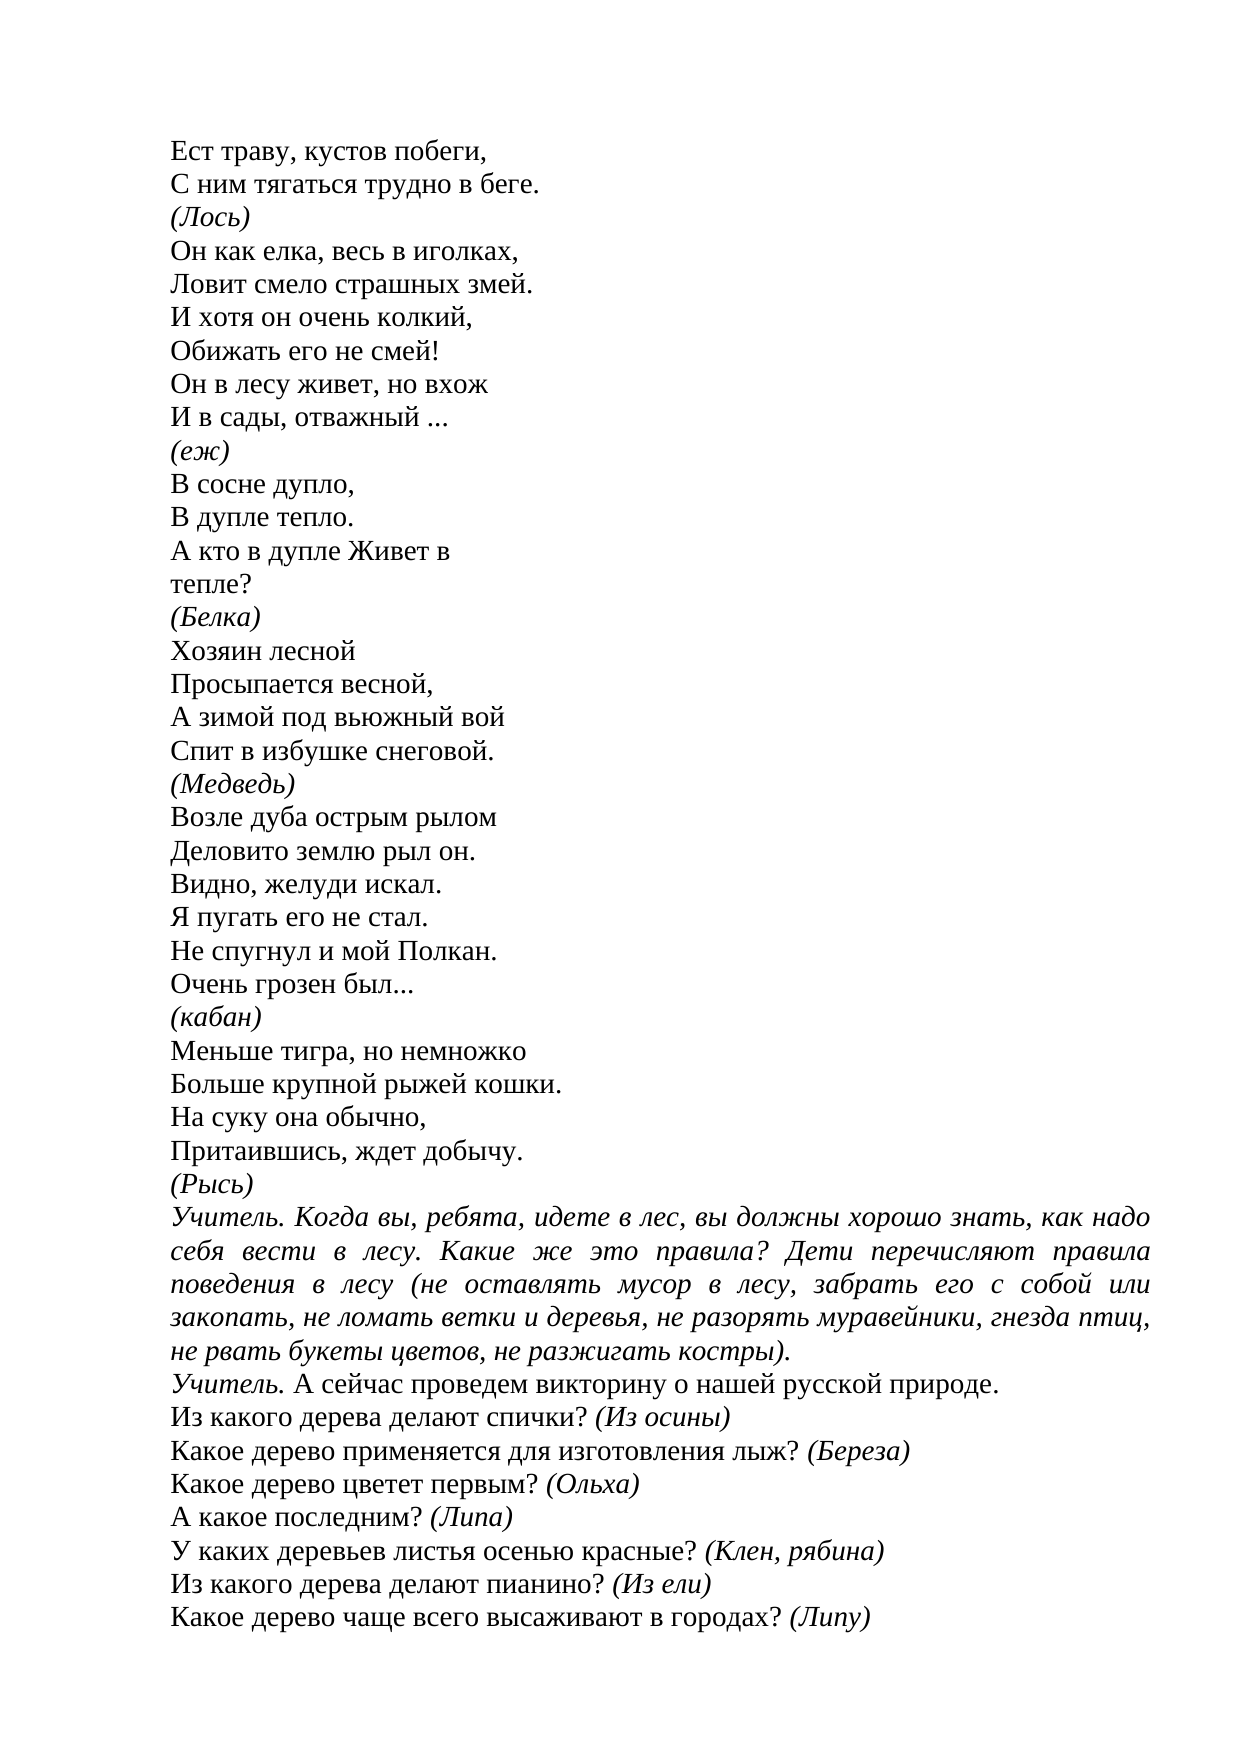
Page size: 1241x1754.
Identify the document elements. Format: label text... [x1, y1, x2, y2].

text Какое дерево чаще всего высаживают в городах? (Липу) [170, 1600, 1152, 1633]
text (еж) [170, 433, 1152, 467]
text С ним тягаться трудно в беге. [170, 167, 1152, 200]
text Учитель. А сейчас проведем викторину о нашей русской природе. [170, 1367, 1152, 1400]
text Хозяин лесной Просыпается весной, [170, 633, 497, 700]
text Притаившись, ждет добычу. [170, 1133, 1152, 1167]
text Учитель. Когда вы, ребята, идете в лес, вы должны хорошо знать, как надо себя вести в лесу. Какие же это правила? Дети перечисляют правила поведения в лесу (не оставлять мусор в лесу, забрать его с собой или закопать, не ломать ветки и деревья, не разорять муравейники, гнезда птиц, не рвать букеты цветов, не разжигать костры). [170, 1200, 1152, 1367]
text Я пугать его не стал. [170, 900, 1152, 933]
text Видно, желуди искал. [170, 867, 1152, 900]
text В дупле тепло. [170, 500, 1152, 533]
text У каких деревьев листья осенью красные? (Клен, рябина) [170, 1533, 1152, 1567]
text А какое последним? (Липа) [170, 1500, 1152, 1533]
text Из какого дерева делают спички? (Из осины) [170, 1400, 1152, 1433]
text А зимой под вьюжный вой Спит в избушке снеговой. [170, 700, 510, 767]
text (Медведь) [170, 767, 1152, 800]
text А кто в дупле Живет в тепле? [170, 533, 497, 600]
text И хотя он очень колкий, [170, 300, 1152, 333]
text На суку она обычно, [170, 1100, 1152, 1133]
text Он в лесу живет, но вхож И в сады, отважный ... [170, 367, 497, 433]
text Ест траву, кустов побеги, [170, 133, 1152, 167]
text (кабан) [170, 1000, 1152, 1033]
text (Лось) [170, 200, 1152, 233]
text Не спугнул и мой Полкан. [170, 933, 1152, 967]
text Очень грозен был... [170, 967, 1152, 1000]
text Возле дуба острым рылом Деловито землю рыл он. [170, 800, 510, 867]
text (Рысь) [170, 1167, 1152, 1200]
text Ловит смело страшных змей. [170, 267, 1152, 300]
text Из какого дерева делают пианино? (Из ели) [170, 1567, 1152, 1600]
text Какое дерево цветет первым? (Ольха) [170, 1467, 1152, 1500]
text Обижать его не смей! [170, 333, 1152, 367]
text Какое дерево применяется для изготовления лыж? (Береза) [170, 1433, 1152, 1467]
text В сосне дупло, [170, 467, 1152, 500]
text (Белка) [170, 600, 1152, 633]
text Меньше тигра, но немножко Больше крупной рыжей кошки. [170, 1033, 566, 1100]
text Он как елка, весь в иголках, [170, 233, 1152, 267]
